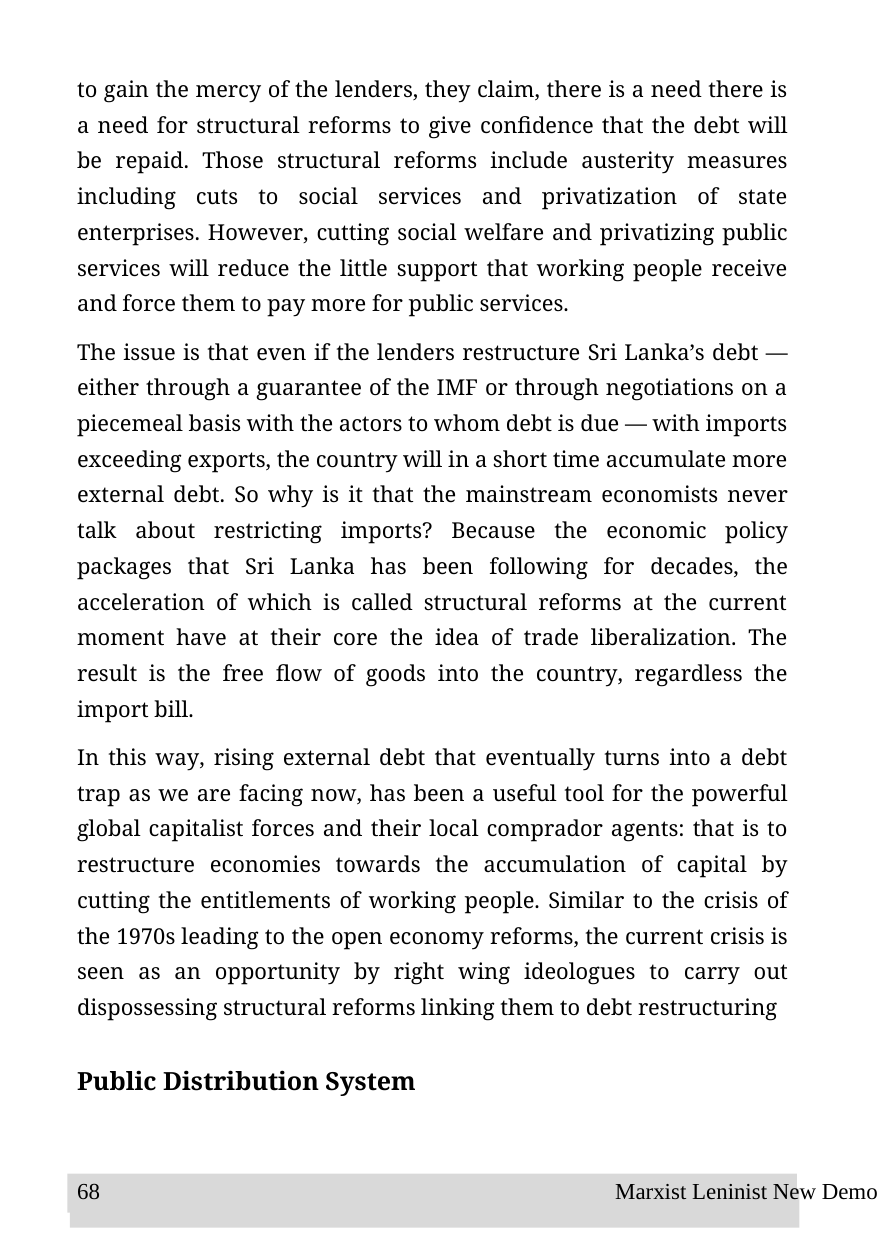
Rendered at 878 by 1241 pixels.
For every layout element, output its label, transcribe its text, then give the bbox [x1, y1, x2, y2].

text The issue is that even if the lenders restructure Sri Lanka’s debt ― either through a guarantee of the IMF or through negotiations on a piecemeal basis with the actors to whom debt is due ― with imports exceeding exports, the country will in a short time accumulate more external debt. So why is it that the mainstream economists never talk about restricting imports? Because the economic policy packages that Sri Lanka has been following for decades, the acceleration of which is called structural reforms at the current moment have at their core the idea of trade liberalization. The result is the free flow of goods into the country, regardless the import bill. [77, 336, 788, 723]
text Public Distribution System [77, 1063, 788, 1098]
text In this way, rising external debt that eventually turns into a debt trap as we are facing now, has been a useful tool for the powerful global capitalist forces and their local comprador agents: that is to restructure economies towards the accumulation of capital by cutting the entitlements of working people. Similar to the crisis of the 1970s leading to the open economy reforms, the current crisis is seen as an opportunity by right wing ideologues to carry out dispossessing structural reforms linking them to debt restructuring [77, 742, 788, 1022]
